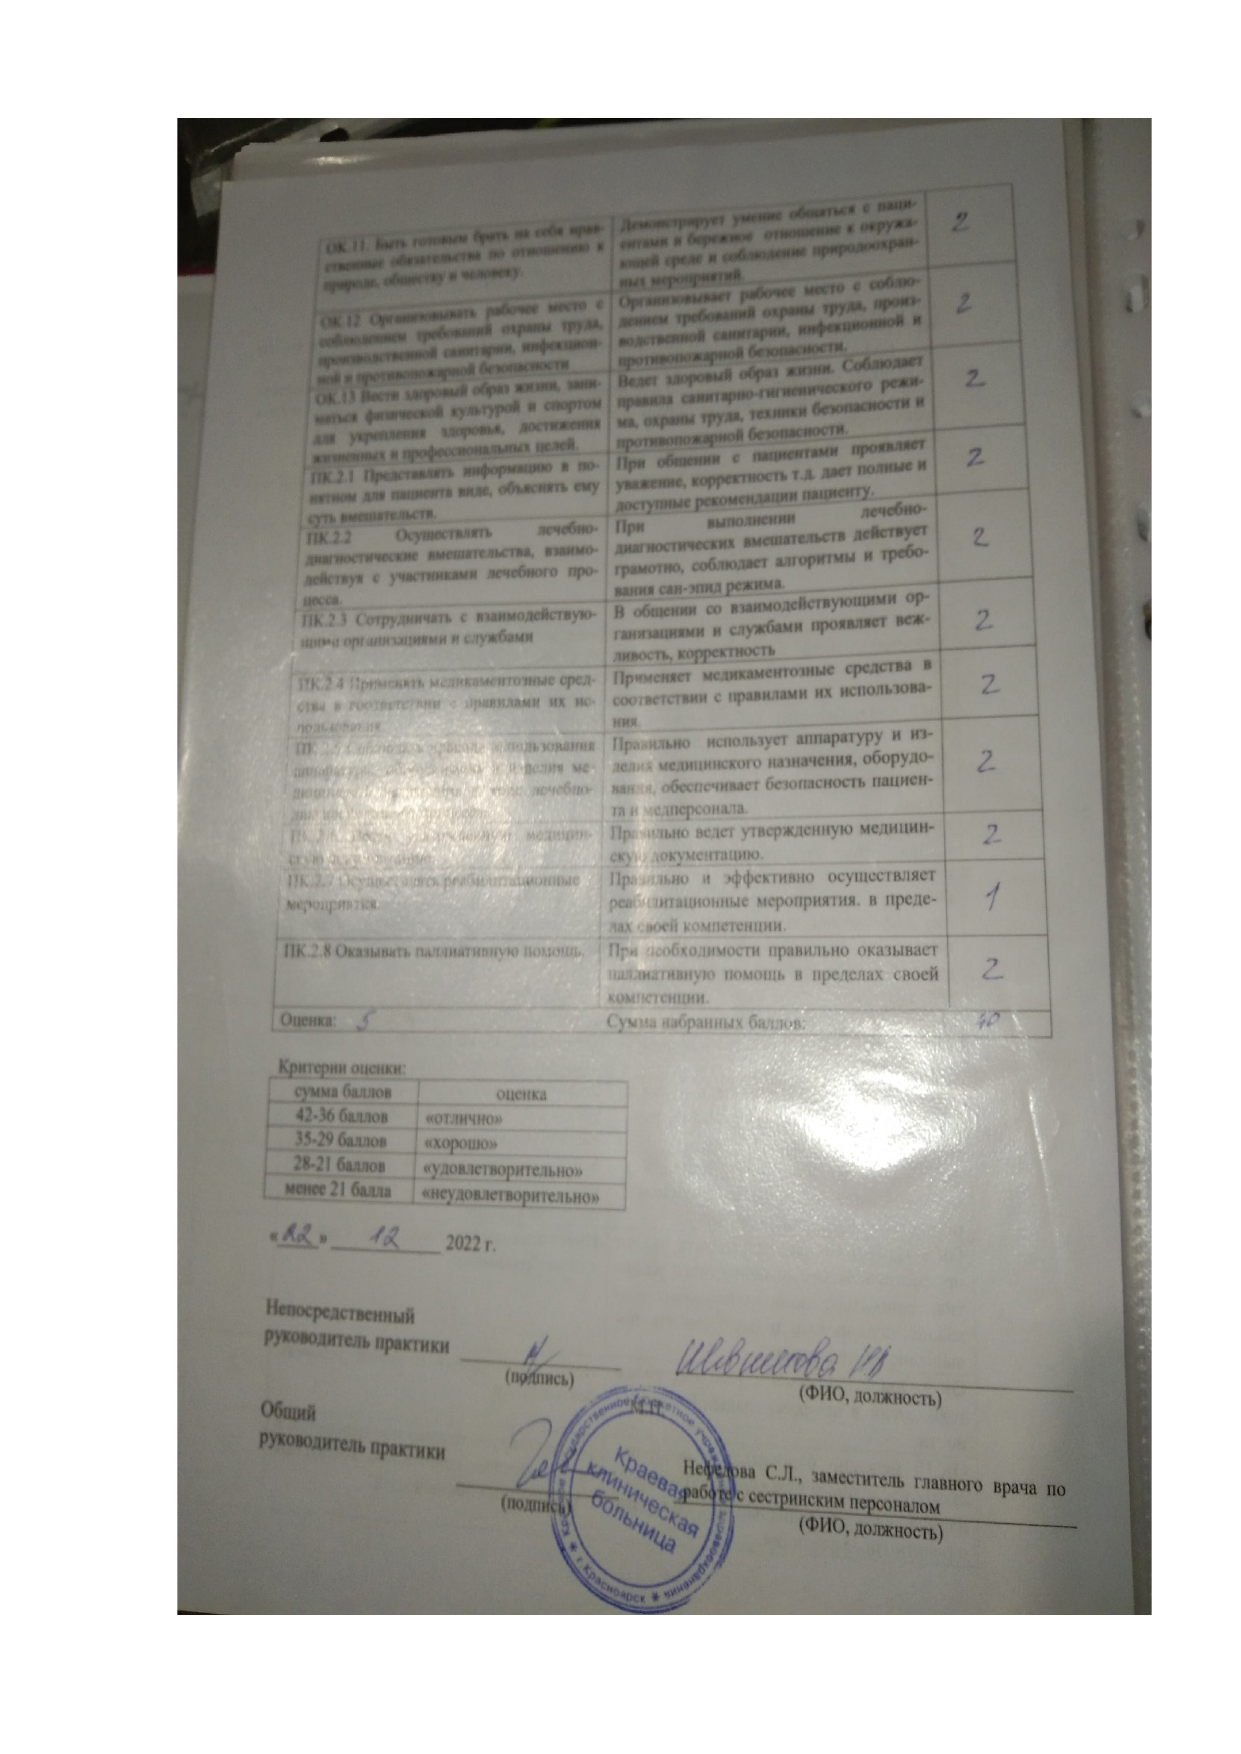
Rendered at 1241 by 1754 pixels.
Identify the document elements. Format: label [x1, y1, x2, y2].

picture [177, 118, 1152, 1615]
